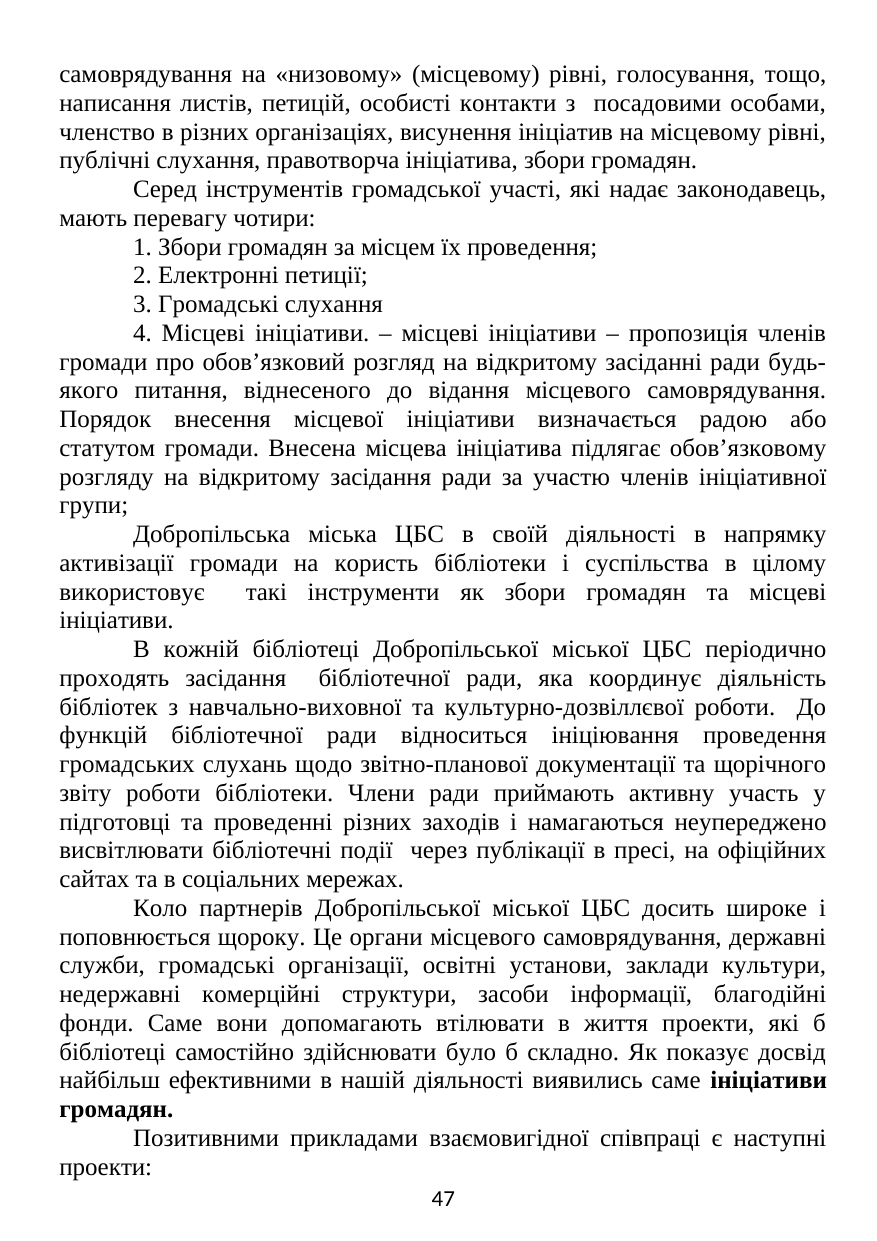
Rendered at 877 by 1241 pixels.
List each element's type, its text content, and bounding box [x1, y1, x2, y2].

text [59, 59, 827, 174]
list 3. Громадські слухання [59, 289, 827, 318]
list 2. Електронні петиції; [59, 260, 827, 289]
text Коло партнерів Добропільської міської ЦБС досить широке і поповнюється щороку. Це органи місцевого самоврядування, державні служби, громадські організації, освітні установи, заклади культури, недержавні комерційні структури, засоби інформації, благодійні фонди. Саме вони допомагають втілювати в життя проекти, які б бібліотеці самостійно здійснювати було б складно. Як показує досвід найбільш ефективними в нашій діяльності виявились саме ініціативи громадян. [59, 893, 827, 1123]
list 1. Збори громадян за місцем їх проведення; [59, 232, 827, 260]
list 4. Місцеві ініціативи. – місцеві ініціативи – пропозиція членів громади про обов’язковий розгляд на відкритому засіданні ради будь-якого питання, віднесеного до відання місцевого самоврядування. Порядок внесення місцевої ініціативи визначається радою або статутом громади. Внесена місцева ініціатива підлягає обов’язковому розгляду на відкритому засідання ради за участю членів ініціативної групи; [59, 318, 827, 519]
text Добропільська міська ЦБС в своїй діяльності в напрямку активізації громади на користь бібліотеки і суспільства в цілому використовує такі інструменти як збори громадян та місцеві ініціативи. [59, 519, 827, 634]
list Позитивними прикладами взаємовигідної співпраці є наступні проекти: [59, 1123, 827, 1180]
text В кожній бібліотеці Добропільської міської ЦБС періодично проходять засідання бібліотечної ради, яка координує діяльність бібліотек з навчально-виховної та культурно-дозвіллєвої роботи. До функцій бібліотечної ради відноситься ініціювання проведення громадських слухань щодо звітно-планової документації та щорічного звіту роботи бібліотеки. Члени ради приймають активну участь у підготовці та проведенні різних заходів і намагаються неупереджено висвітлювати бібліотечні події через публікації в пресі, на офіційних сайтах та в соціальних мережах. [59, 634, 827, 893]
list Серед інструментів громадської участі, які надає законодавець, мають перевагу чотири: [59, 174, 827, 232]
